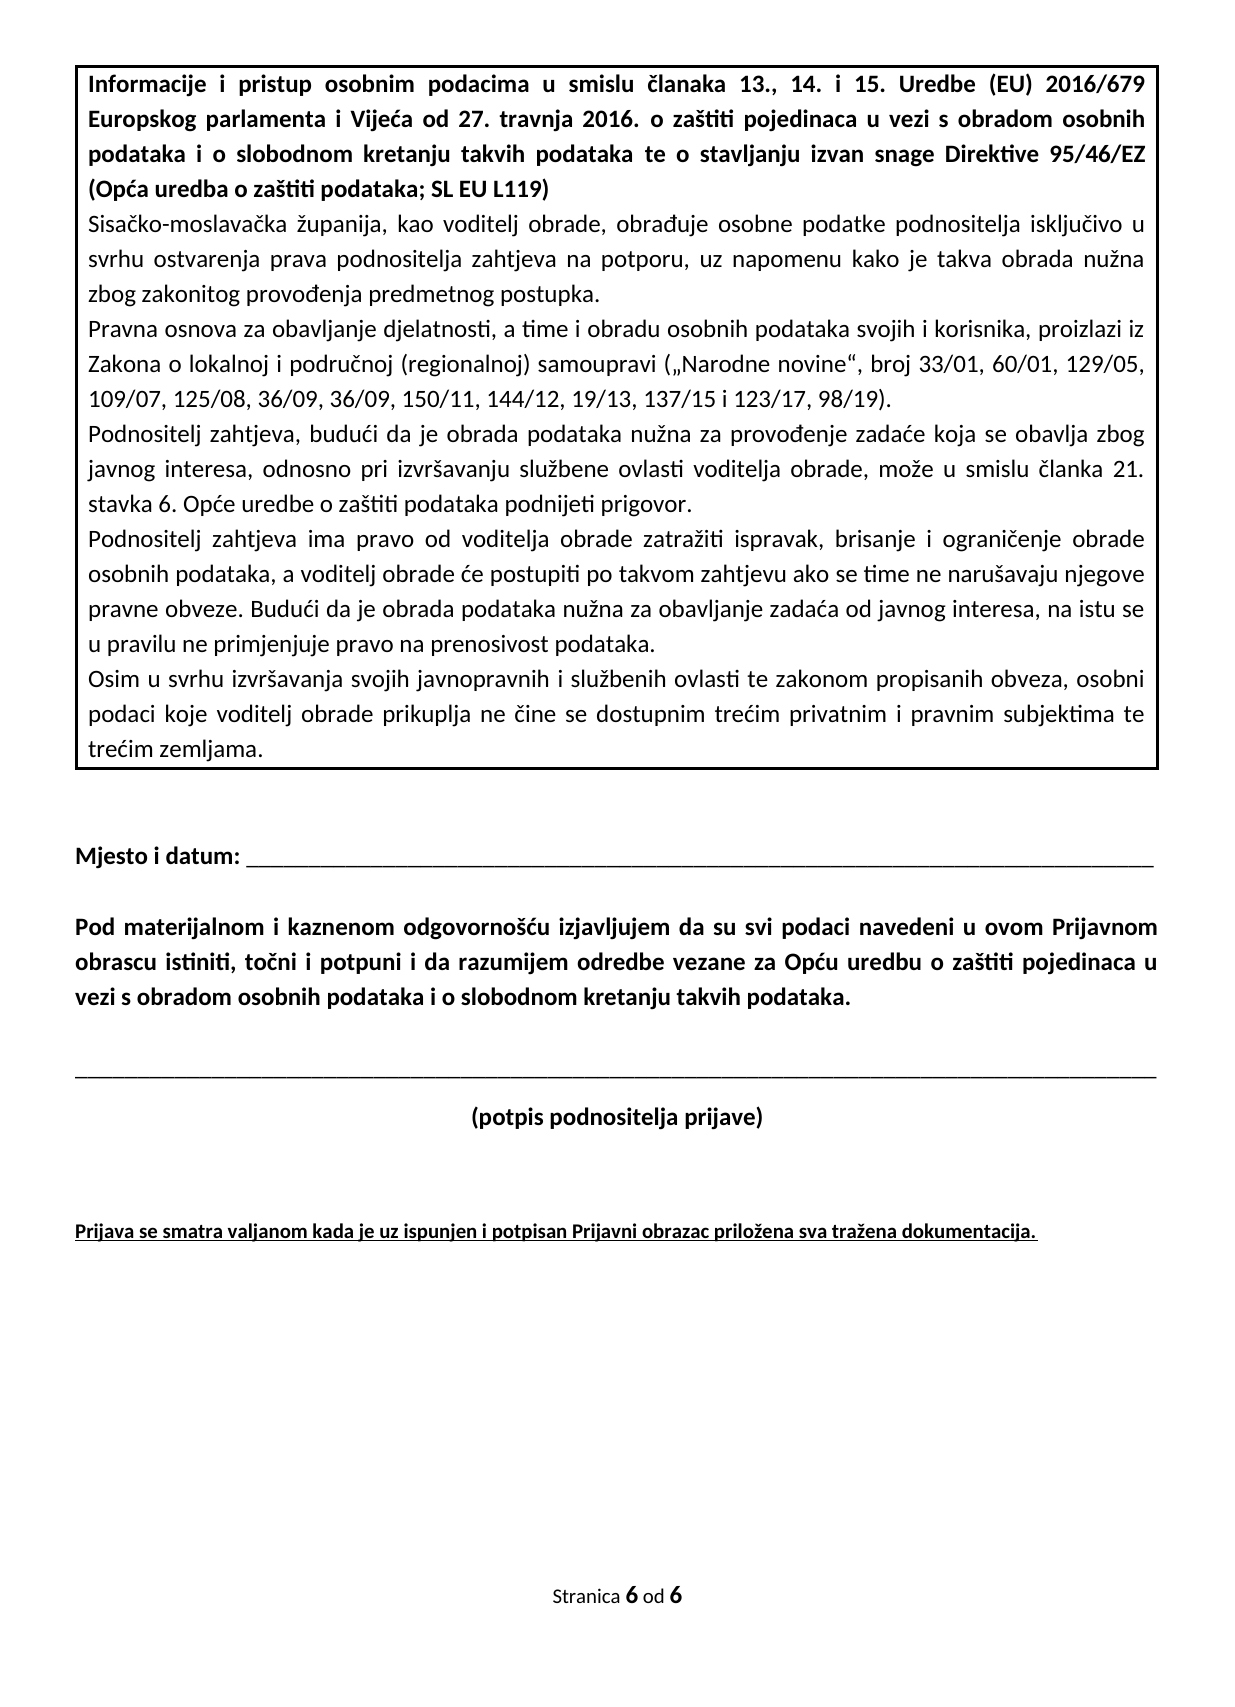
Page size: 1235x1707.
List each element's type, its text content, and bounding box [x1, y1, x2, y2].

text Pod materijalnom i kaznenom odgovornošću izjavljujem da su svi podaci navedeni u ovom Prijavnom obrascu istiniti, točni i potpuni i da razumijem odredbe vezane za Opću uredbu o zaštiti pojedinaca u vezi s obradom osobnih podataka i o slobodnom kretanju takvih podataka. [75, 911, 1159, 1011]
text Mjesto i datum: _________________________________________________________________________ [75, 840, 1159, 871]
text Prijava se smatra valjanom kada je uz ispunjen i potpisan Prijavni obrazac priložena sva tražena dokumentacija. [75, 1218, 1159, 1243]
table_header Informacije i pristup osobnim podacima u smislu članaka 13., 14. i 15. Uredbe (EU) 2016/679 Europskog parlamenta i Vijeća od 27. travnja 2016. o zaštiti pojedinaca u vezi s obradom osobnih podataka i o slobodnom kretanju takvih podataka te o stavljanju izvan snage Direktive 95/46/EZ (Opća uredba o zaštiti podataka; SL EU L119) Sisačko-moslavačka županija, kao voditelj obrade, obrađuje osobne podatke podnositelja isključivo u svrhu ostvarenja prava podnositelja zahtjeva na potporu, uz napomenu kako je takva obrada nužna zbog zakonitog provođenja predmetnog postupka. Pravna osnova za obavljanje djelatnosti, a time i obradu osobnih podataka svojih i korisnika, proizlazi iz Zakona o lokalnoj i područnoj (regionalnoj) samoupravi („Narodne novine“, broj 33/01, 60/01, 129/05, 109/07, 125/08, 36/09, 36/09, 150/11, 144/12, 19/13, 137/15 i 123/17, 98/19). Podnositelj zahtjeva, budući da je obrada podataka nužna za provođenje zadaće koja se obavlja zbog javnog interesa, odnosno pri izvršavanju službene ovlasti voditelja obrade, može u smislu članka 21. stavka 6. Opće uredbe o zaštiti podataka podnijeti prigovor. Podnositelj zahtjeva ima pravo od voditelja obrade zatražiti ispravak, brisanje i ograničenje obrade osobnih podataka, a voditelj obrade će postupiti po takvom zahtjevu ako se time ne narušavaju njegove pravne obveze. Budući da je obrada podataka nužna za obavljanje zadaća od javnog interesa, na istu se u pravilu ne primjenjuje pravo na prenosivost podataka. Osim u svrhu izvršavanja svojih javnopravnih i službenih ovlasti te zakonom propisanih obveza, osobni podaci koje voditelj obrade prikuplja ne čine se dostupnim trećim privatnim i pravnim subjektima te trećim zemljama. [78, 68, 1156, 767]
text _______________________________________________________________________________________ [75, 1051, 1159, 1081]
text (potpis podnositelja prijave) [75, 1101, 1159, 1131]
